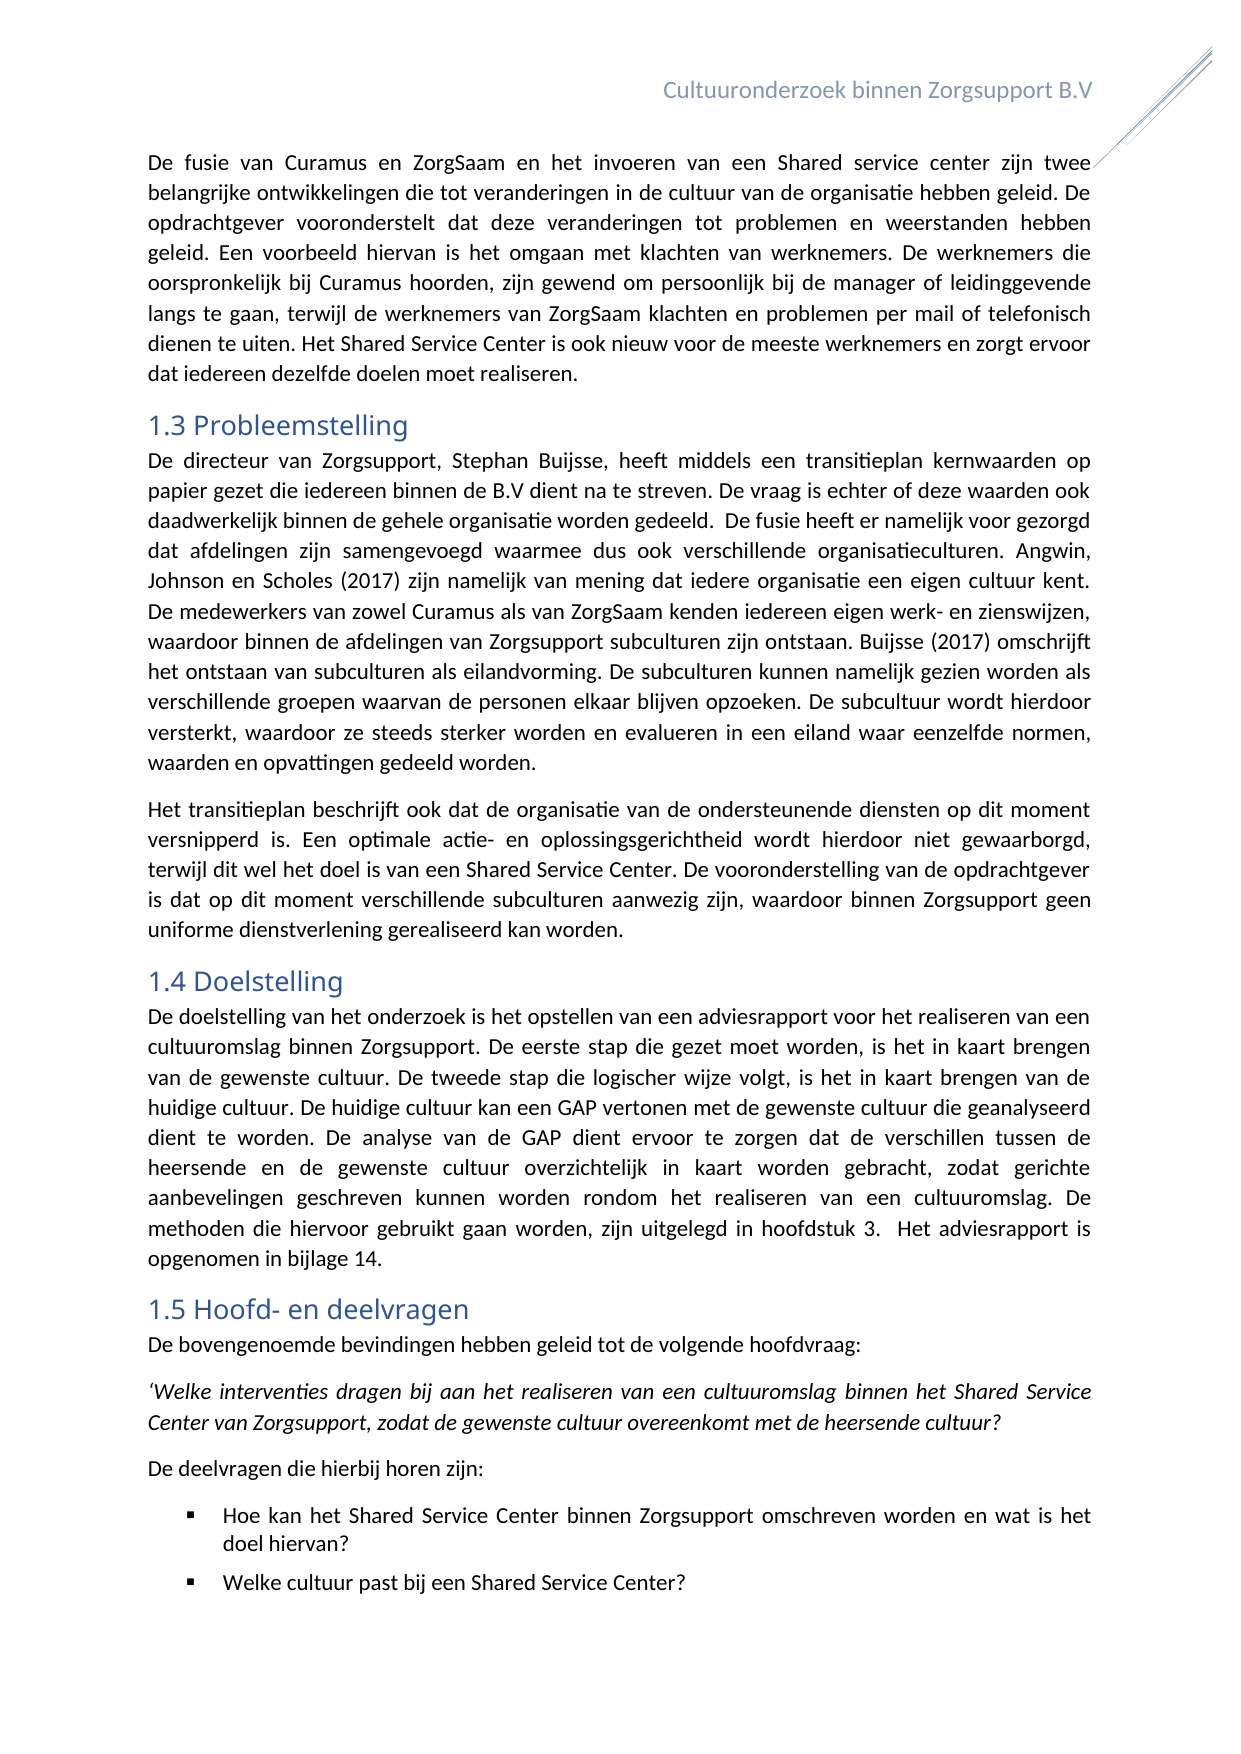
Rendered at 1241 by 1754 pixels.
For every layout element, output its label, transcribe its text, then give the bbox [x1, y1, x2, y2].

text Het transitieplan beschrijft ook dat de organisatie van de ondersteunende diensten op dit moment versnipperd is. Een optimale actie- en oplossingsgerichtheid wordt hierdoor niet gewaarborgd, terwijl dit wel het doel is van een Shared Service Center. De vooronderstelling van de opdrachtgever is dat op dit moment verschillende subculturen aanwezig zijn, waardoor binnen Zorgsupport geen uniforme dienstverlening gerealiseerd kan worden. [148, 795, 1093, 943]
text De doelstelling van het onderzoek is het opstellen van een adviesrapport voor het realiseren van een cultuuromslag binnen Zorgsupport. De eerste stap die gezet moet worden, is het in kaart brengen van de gewenste cultuur. De tweede stap die logischer wijze volgt, is het in kaart brengen van de huidige cultuur. De huidige cultuur kan een GAP vertonen met de gewenste cultuur die geanalyseerd dient te worden. De analyse van de GAP dient ervoor te zorgen dat de verschillen tussen de heersende en de gewenste cultuur overzichtelijk in kaart worden gebracht, zodat gerichte aanbevelingen geschreven kunnen worden rondom het realiseren van een cultuuromslag. De methoden die hiervoor gebruikt gaan worden, zijn uitgelegd in hoofdstuk 3. Het adviesrapport is opgenomen in bijlage 14. [148, 1002, 1093, 1272]
list Welke cultuur past bij een Shared Service Center? [185, 1568, 1093, 1596]
text ‘Welke interventies dragen bij aan het realiseren van een cultuuromslag binnen het Shared Service Center van Zorgsupport, zodat de gewenste cultuur overeenkomt met de heersende cultuur? [148, 1377, 1093, 1436]
subtitle 1.3 Probleemstelling [148, 406, 1093, 443]
text De fusie van Curamus en ZorgSaam en het invoeren van een Shared service center zijn twee belangrijke ontwikkelingen die tot veranderingen in de cultuur van de organisatie hebben geleid. De opdrachtgever vooronderstelt dat deze veranderingen tot problemen en weerstanden hebben geleid. Een voorbeeld hiervan is het omgaan met klachten van werknemers. De werknemers die oorspronkelijk bij Curamus hoorden, zijn gewend om persoonlijk bij de manager of leidinggevende langs te gaan, terwijl de werknemers van ZorgSaam klachten en problemen per mail of telefonisch dienen te uiten. Het Shared Service Center is ook nieuw voor de meeste werknemers en zorgt ervoor dat iedereen dezelfde doelen moet realiseren. [148, 148, 1093, 387]
subtitle 1.5 Hoofd- en deelvragen [148, 1291, 1093, 1328]
text De directeur van Zorgsupport, Stephan Buijsse, heeft middels een transitieplan kernwaarden op papier gezet die iedereen binnen de B.V dient na te streven. De vraag is echter of deze waarden ook daadwerkelijk binnen de gehele organisatie worden gedeeld. De fusie heeft er namelijk voor gezorgd dat afdelingen zijn samengevoegd waarmee dus ook verschillende organisatieculturen. Angwin, Johnson en Scholes (2017) zijn namelijk van mening dat iedere organisatie een eigen cultuur kent. De medewerkers van zowel Curamus als van ZorgSaam kenden iedereen eigen werk- en zienswijzen, waardoor binnen de afdelingen van Zorgsupport subculturen zijn ontstaan. Buijsse (2017) omschrijft het ontstaan van subculturen als eilandvorming. De subculturen kunnen namelijk gezien worden als verschillende groepen waarvan de personen elkaar blijven opzoeken. De subcultuur wordt hierdoor versterkt, waardoor ze steeds sterker worden en evalueren in een eiland waar eenzelfde normen, waarden en opvattingen gedeeld worden. [148, 446, 1093, 776]
subtitle 1.4 Doelstelling [148, 962, 1093, 999]
text De deelvragen die hierbij horen zijn: [148, 1454, 1093, 1482]
list Hoe kan het Shared Service Center binnen Zorgsupport omschreven worden en wat is het doel hiervan? [185, 1501, 1093, 1557]
text De bovengenoemde bevindingen hebben geleid tot de volgende hoofdvraag: [148, 1331, 1093, 1358]
